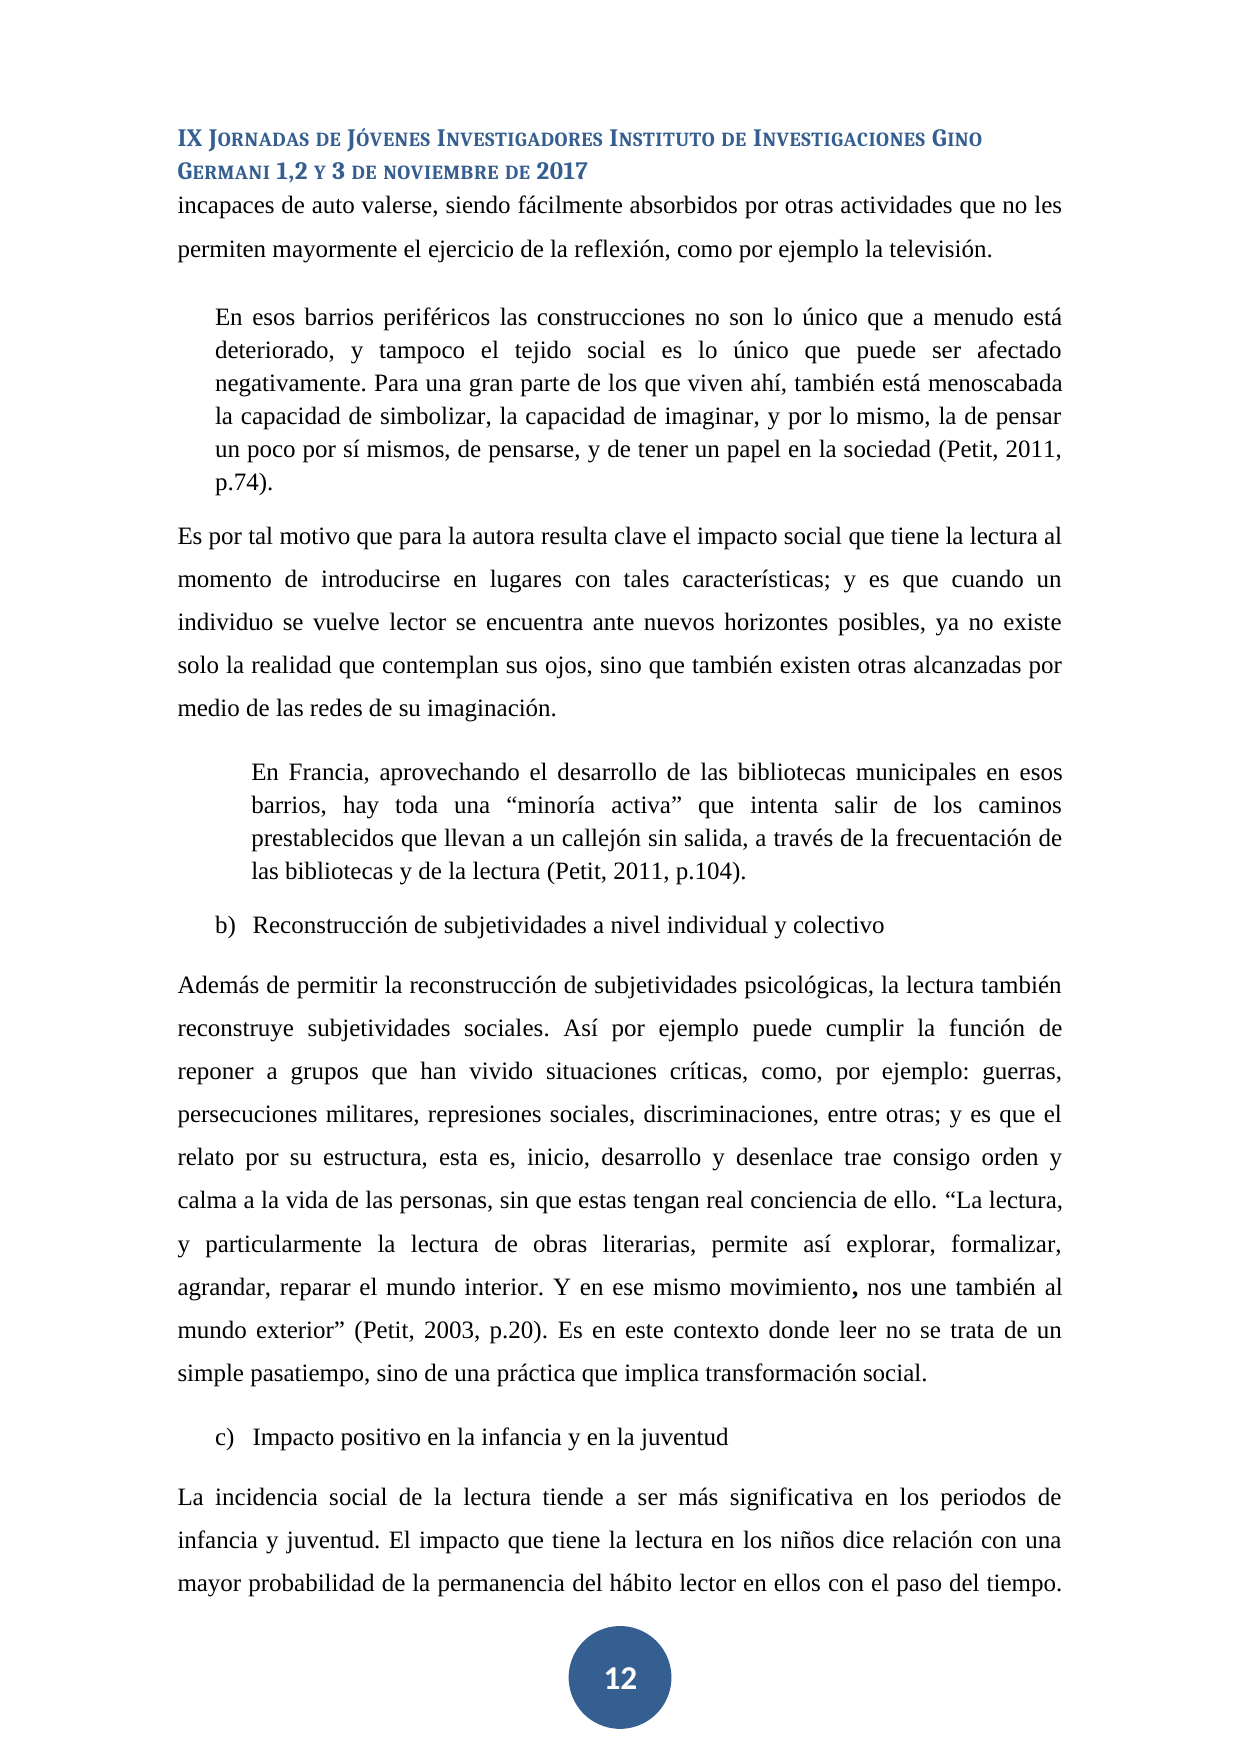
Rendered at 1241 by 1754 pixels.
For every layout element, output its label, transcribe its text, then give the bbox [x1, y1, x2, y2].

text Además de permitir la reconstrucción de subjetividades psicológicas, la lectura también reconstruye subjetividades sociales. Así por ejemplo puede cumplir la función de reponer a grupos que han vivido situaciones críticas, como, por ejemplo: guerras, persecuciones militares, represiones sociales, discriminaciones, entre otras; y es que el relato por su estructura, esta es, inicio, desarrollo y desenlace trae consigo orden y calma a la vida de las personas, sin que estas tengan real conciencia de ello. “La lectura, y particularmente la lectura de obras literarias, permite así explorar, formalizar, agrandar, reparar el mundo interior. Y en ese mismo movimiento, nos une también al mundo exterior” (Petit, 2003, p.20). Es en este contexto donde leer no se trata de un simple pasatiempo, sino de una práctica que implica transformación social. [177, 970, 1063, 1387]
text Es por tal motivo que para la autora resulta clave el impacto social que tiene la lectura al momento de introducirse en lugares con tales características; y es que cuando un individuo se vuelve lector se encuentra ante nuevos horizontes posibles, ya no existe solo la realidad que contemplan sus ojos, sino que también existen otras alcanzadas por medio de las redes de su imaginación. [177, 521, 1063, 722]
text En Francia, aprovechando el desarrollo de las bibliotecas municipales en esos barrios, hay toda una “minoría activa” que intenta salir de los caminos prestablecidos que llevan a un callejón sin salida, a través de la frecuentación de las bibliotecas y de la lectura (Petit, 2011, p.104). [251, 757, 1063, 885]
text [177, 1482, 1063, 1597]
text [177, 191, 1063, 262]
text En esos barrios periféricos las construcciones no son lo único que a menudo está deteriorado, y tampoco el tejido social es lo único que puede ser afectado negativamente. Para una gran parte de los que viven ahí, también está menoscabada la capacidad de simbolizar, la capacidad de imaginar, y por lo mismo, la de pensar un poco por sí mismos, de pensarse, y de tener un papel en la sociedad (Petit, 2011, p.74). [215, 302, 1063, 496]
list Impacto positivo en la infancia y en la juventud [215, 1422, 1063, 1451]
list Reconstrucción de subjetividades a nivel individual y colectivo [215, 910, 1063, 939]
